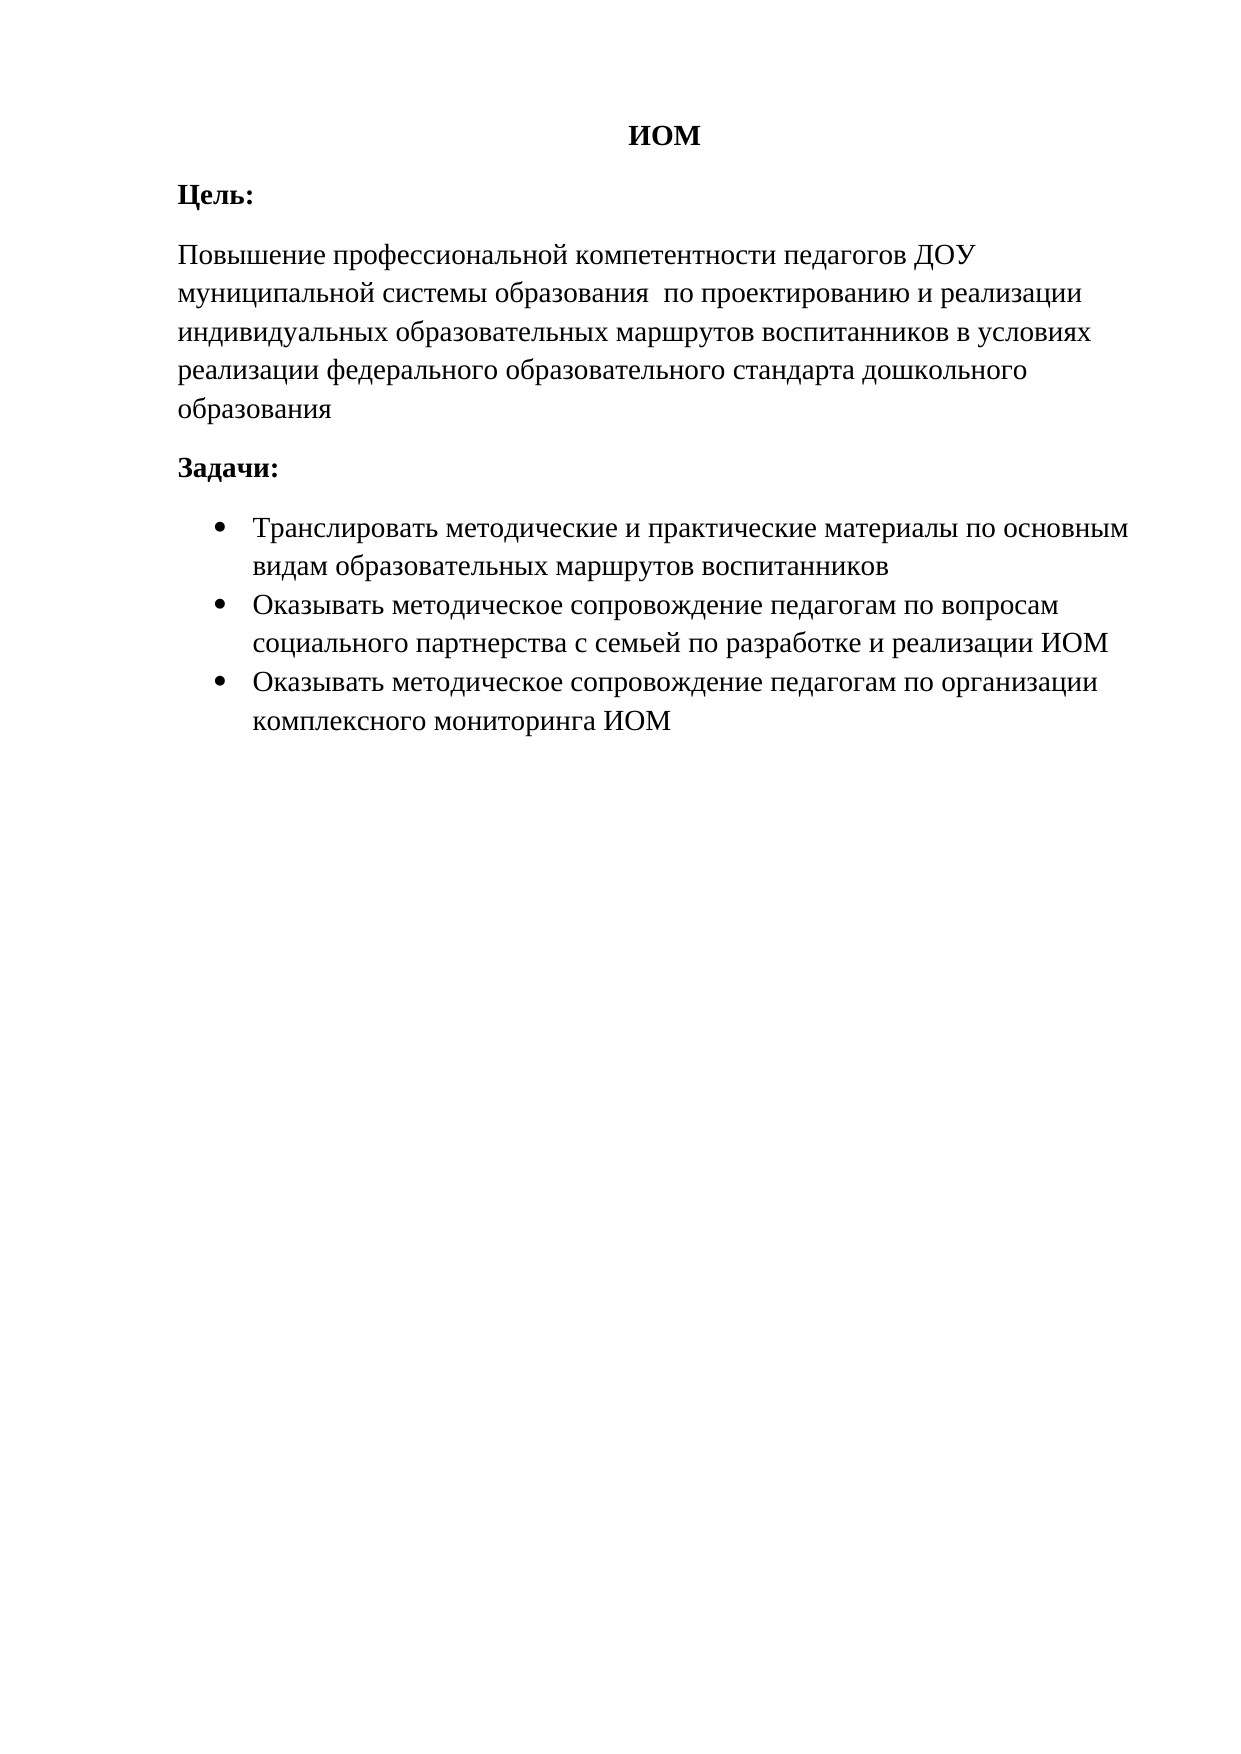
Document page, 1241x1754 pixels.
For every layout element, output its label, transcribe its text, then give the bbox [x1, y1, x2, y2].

list Транслировать методические и практические материалы по основным видам образовательных маршрутов воспитанников [215, 510, 1152, 582]
text Повышение профессиональной компетентности педагогов ДОУ муниципальной системы образования по проектированию и реализации индивидуальных образовательных маршрутов воспитанников в условиях реализации федерального образовательного стандарта дошкольного образования [177, 237, 1152, 424]
text Цель: [177, 177, 1152, 211]
list Оказывать методическое сопровождение педагогам по организации комплексного мониторинга ИОМ [215, 664, 1152, 736]
text ИОМ [177, 118, 1152, 152]
text Задачи: [177, 450, 1152, 484]
list Оказывать методическое сопровождение педагогам по вопросам социального партнерства с семьей по разработке и реализации ИОМ [215, 587, 1152, 659]
